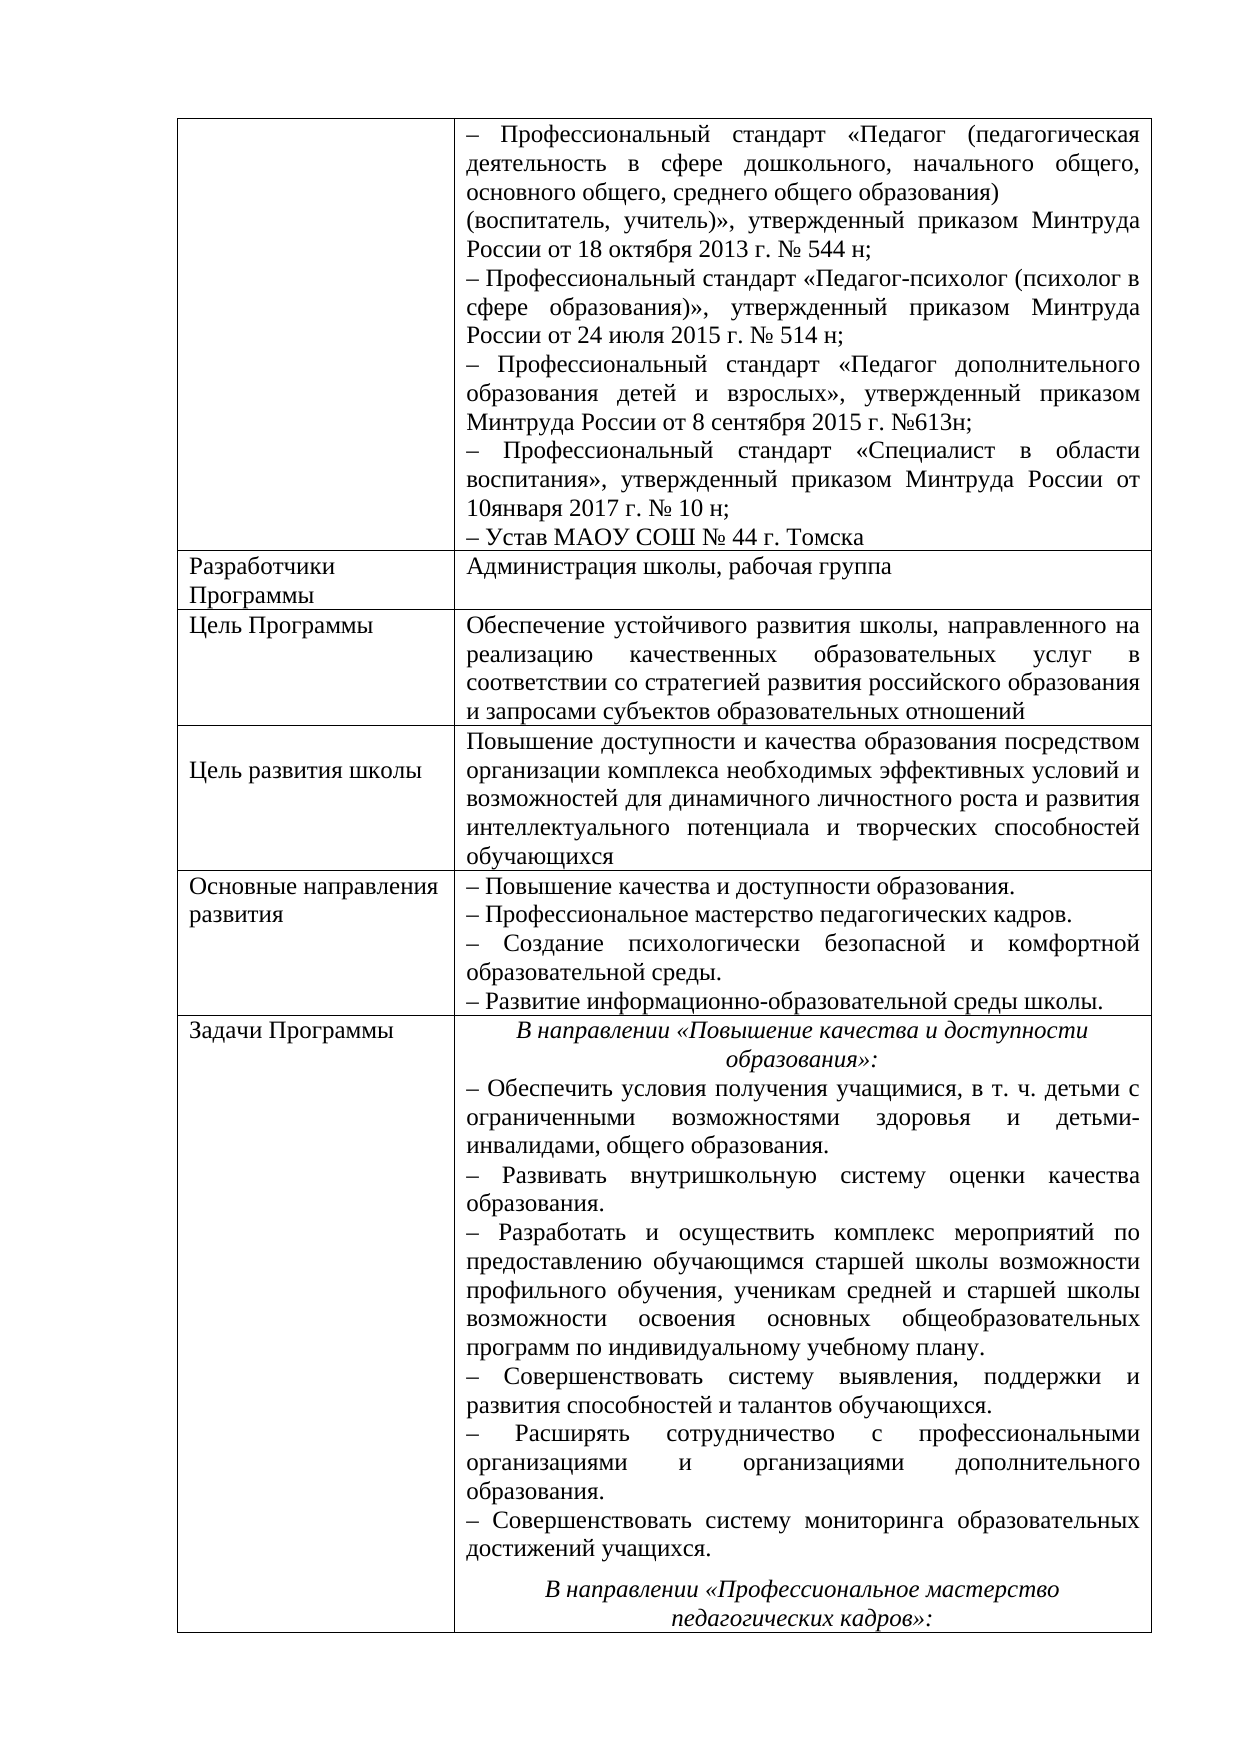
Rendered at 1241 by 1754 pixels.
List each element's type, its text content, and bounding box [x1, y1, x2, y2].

table_cell Цель Программы [178, 610, 454, 725]
table_cell Основные направления развития [178, 871, 454, 1014]
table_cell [455, 1016, 1151, 1632]
table_cell Разработчики Программы [178, 551, 454, 609]
table_cell Цель развития школы [178, 726, 454, 870]
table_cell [178, 119, 454, 550]
table_cell – Повышение качества и доступности образования. – Профессиональное мастерство педагогических кадров. – Создание психологически безопасной и комфортной образовательной среды. – Развитие информационно-образовательной среды школы. [455, 871, 1151, 1014]
table_cell Задачи Программы [178, 1016, 454, 1632]
table_cell Повышение доступности и качества образования посредством организации комплекса необходимых эффективных условий и возможностей для динамичного личностного роста и развития интеллектуального потенциала и творческих способностей обучающихся [455, 726, 1151, 870]
table_cell Администрация школы, рабочая группа [455, 551, 1151, 609]
table_cell Обеспечение устойчивого развития школы, направленного на реализацию качественных образовательных услуг в соответствии со стратегией развития российского образования и запросами субъектов образовательных отношений [455, 610, 1151, 725]
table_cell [455, 119, 1151, 550]
